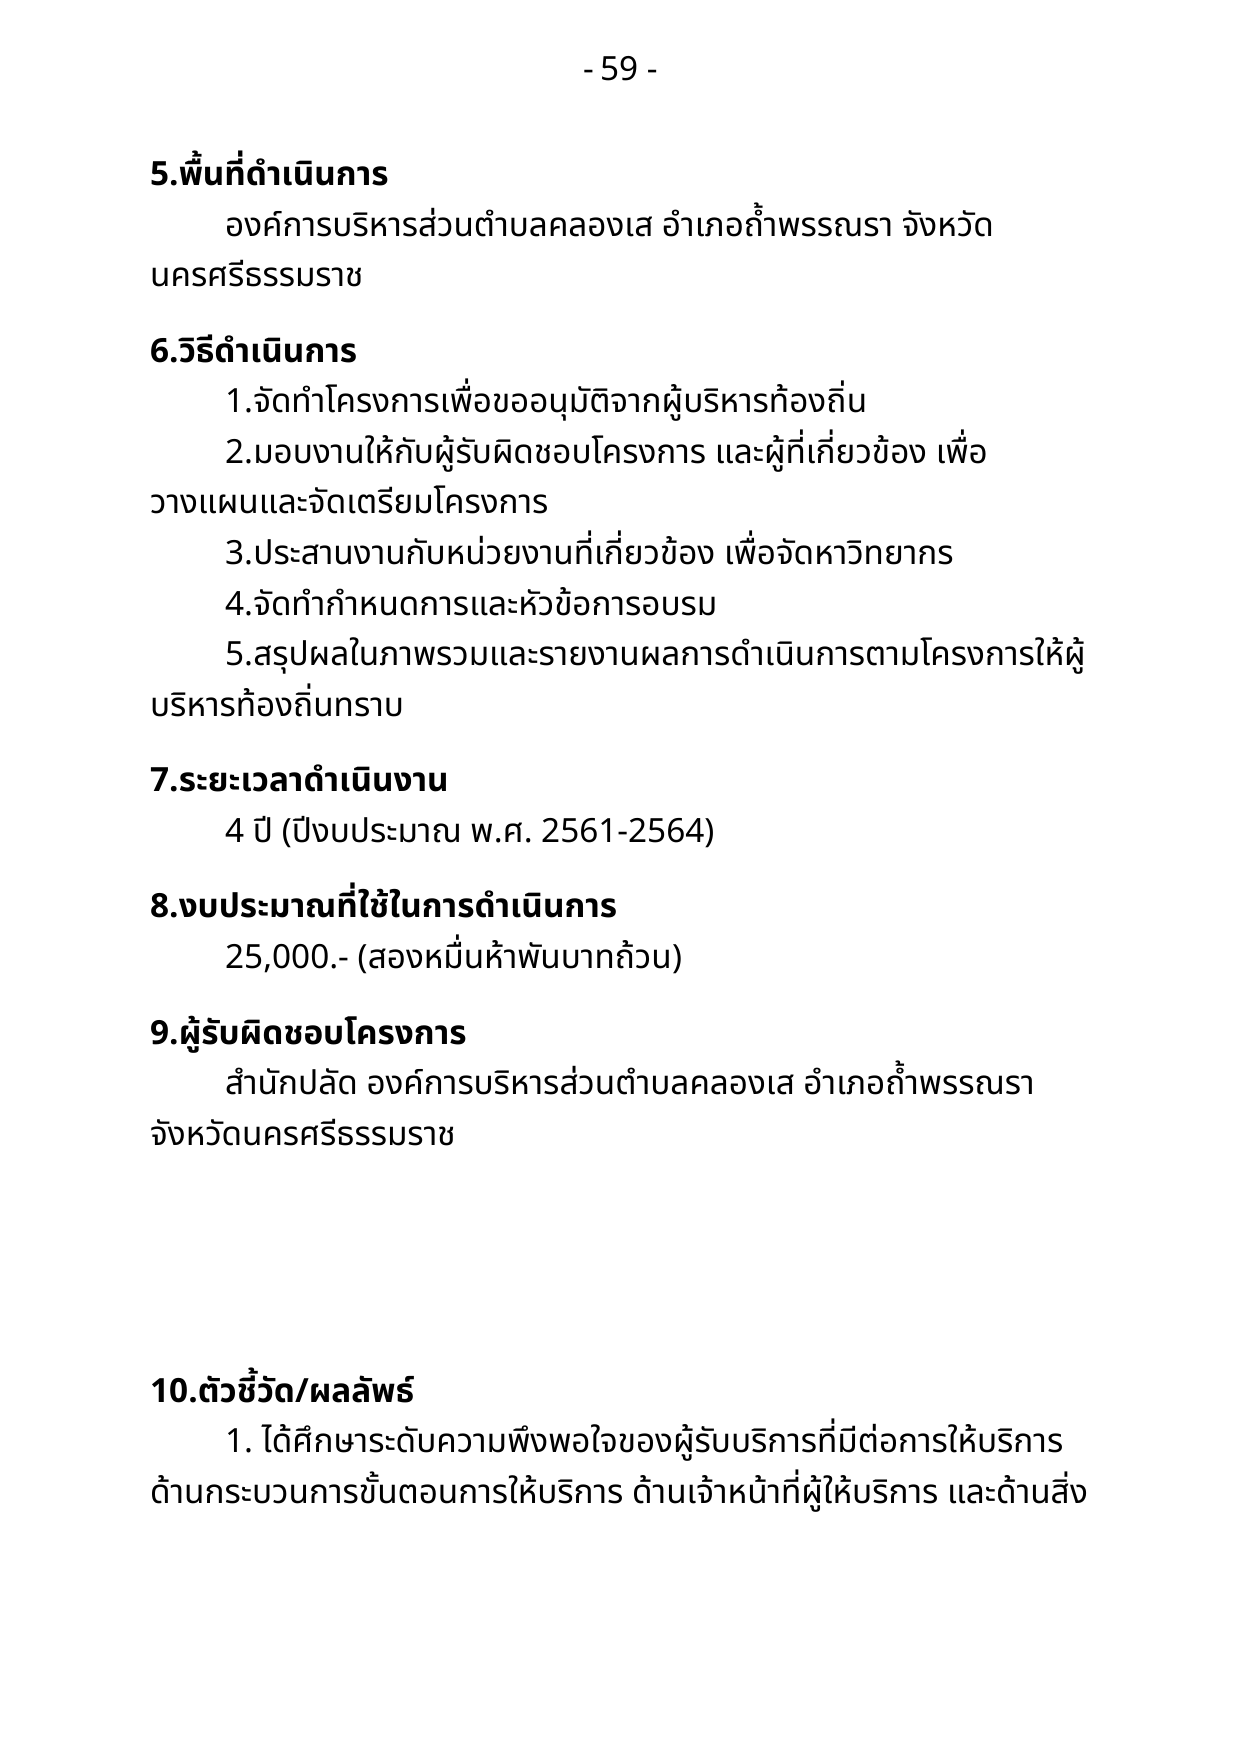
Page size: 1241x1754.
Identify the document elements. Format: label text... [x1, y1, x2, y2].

text 9.ผู้รับผิดชอบโครงการ [150, 1008, 1090, 1059]
text องค์การบริหารส่วนตำบลคลองเส อำเภอถ้ำพรรณรา จังหวัดนครศรีธรรมราช [150, 201, 1090, 301]
text 5.พื้นที่ดำเนินการ [150, 150, 1090, 201]
text 1.จัดทำโครงการเพื่อขออนุมัติจากผู้บริหารท้องถิ่น [150, 377, 1090, 428]
text 4.จัดทำกำหนดการและหัวข้อการอบรม [150, 579, 1090, 630]
text 4 ปี (ปีงบประมาณ พ.ศ. 2561-2564) [150, 807, 1090, 857]
text 5.สรุปผลในภาพรวมและรายงานผลการดำเนินการตามโครงการให้ผู้บริหารท้องถิ่นทราบ [150, 630, 1090, 731]
text 3.ประสานงานกับหน่วยงานที่เกี่ยวข้อง เพื่อจัดหาวิทยากร [150, 529, 1090, 579]
text สำนักปลัด องค์การบริหารส่วนตำบลคลองเส อำเภอถ้ำพรรณรา จังหวัดนครศรีธรรมราช [150, 1059, 1090, 1160]
text 25,000.- (สองหมื่นห้าพันบาทถ้วน) [150, 933, 1090, 983]
text 2.มอบงานให้กับผู้รับผิดชอบโครงการ และผู้ที่เกี่ยวข้อง เพื่อวางแผนและจัดเตรียมโครงการ [150, 428, 1090, 529]
text 8.งบประมาณที่ใช้ในการดำเนินการ [150, 882, 1090, 933]
text 7.ระยะเวลาดำเนินงาน [150, 756, 1090, 807]
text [150, 1417, 1090, 1518]
text 6.วิธีดำเนินการ [150, 326, 1090, 377]
text 10.ตัวชี้วัด/ผลลัพธ์ [150, 1367, 1090, 1417]
